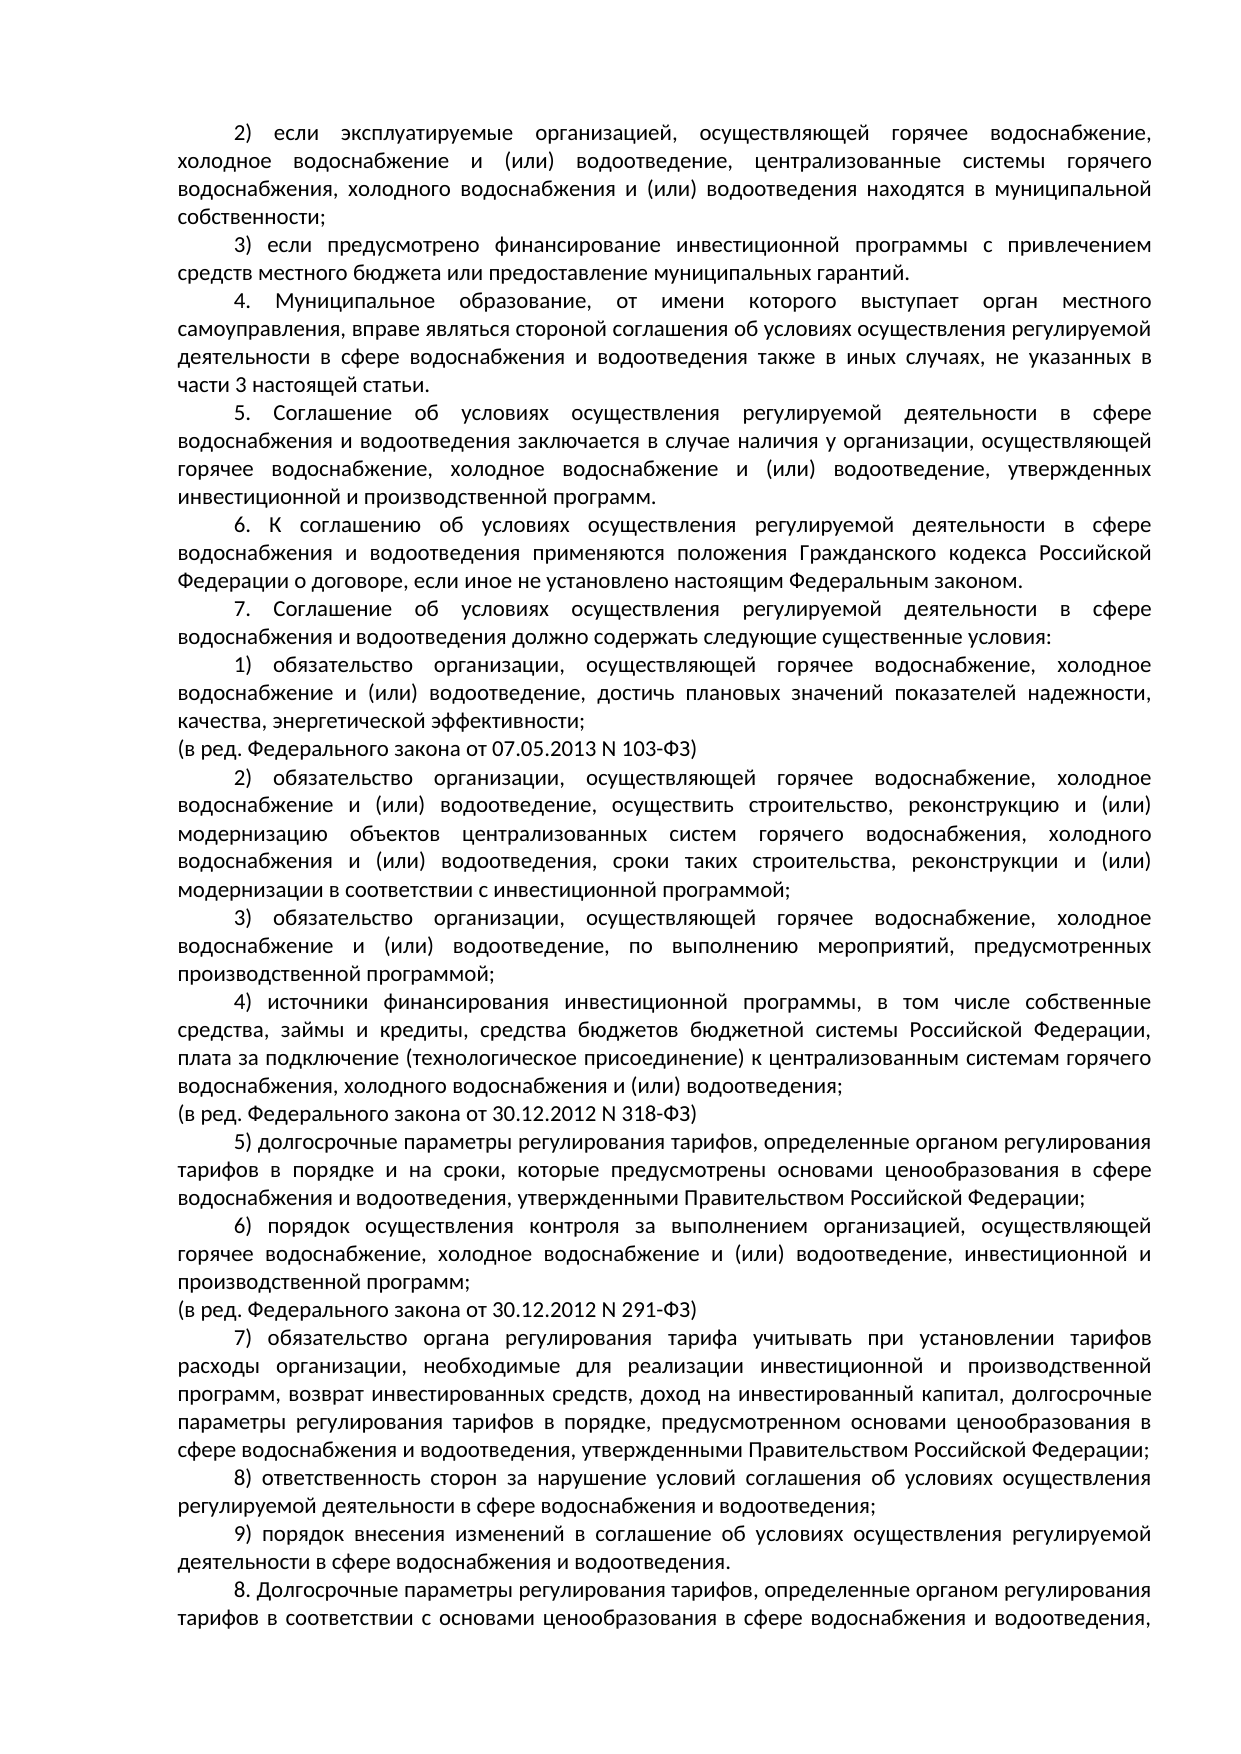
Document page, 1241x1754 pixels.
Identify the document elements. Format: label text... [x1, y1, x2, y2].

text (в ред. Федерального закона от 07.05.2013 N 103-ФЗ) [177, 734, 1152, 763]
text 3) если предусмотрено финансирование инвестиционной программы с привлечением средств местного бюджета или предоставление муниципальных гарантий. [177, 230, 1152, 286]
text 9) порядок внесения изменений в соглашение об условиях осуществления регулируемой деятельности в сфере водоснабжения и водоотведения. [177, 1519, 1152, 1575]
text (в ред. Федерального закона от 30.12.2012 N 291-ФЗ) [177, 1295, 1152, 1323]
text 5. Соглашение об условиях осуществления регулируемой деятельности в сфере водоснабжения и водоотведения заключается в случае наличия у организации, осуществляющей горячее водоснабжение, холодное водоснабжение и (или) водоотведение, утвержденных инвестиционной и производственной программ. [177, 398, 1152, 510]
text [177, 1575, 1152, 1631]
text 3) обязательство организации, осуществляющей горячее водоснабжение, холодное водоснабжение и (или) водоотведение, по выполнению мероприятий, предусмотренных производственной программой; [177, 903, 1152, 987]
text 6. К соглашению об условиях осуществления регулируемой деятельности в сфере водоснабжения и водоотведения применяются положения Гражданского кодекса Российской Федерации о договоре, если иное не установлено настоящим Федеральным законом. [177, 510, 1152, 594]
text 4. Муниципальное образование, от имени которого выступает орган местного самоуправления, вправе являться стороной соглашения об условиях осуществления регулируемой деятельности в сфере водоснабжения и водоотведения также в иных случаях, не указанных в части 3 настоящей статьи. [177, 286, 1152, 398]
text 7) обязательство органа регулирования тарифа учитывать при установлении тарифов расходы организации, необходимые для реализации инвестиционной и производственной программ, возврат инвестированных средств, доход на инвестированный капитал, долгосрочные параметры регулирования тарифов в порядке, предусмотренном основами ценообразования в сфере водоснабжения и водоотведения, утвержденными Правительством Российской Федерации; [177, 1323, 1152, 1463]
text 1) обязательство организации, осуществляющей горячее водоснабжение, холодное водоснабжение и (или) водоотведение, достичь плановых значений показателей надежности, качества, энергетической эффективности; [177, 651, 1152, 734]
text 2) обязательство организации, осуществляющей горячее водоснабжение, холодное водоснабжение и (или) водоотведение, осуществить строительство, реконструкцию и (или) модернизацию объектов централизованных систем горячего водоснабжения, холодного водоснабжения и (или) водоотведения, сроки таких строительства, реконструкции и (или) модернизации в соответствии с инвестиционной программой; [177, 763, 1152, 903]
text 2) если эксплуатируемые организацией, осуществляющей горячее водоснабжение, холодное водоснабжение и (или) водоотведение, централизованные системы горячего водоснабжения, холодного водоснабжения и (или) водоотведения находятся в муниципальной собственности; [177, 118, 1152, 230]
text 6) порядок осуществления контроля за выполнением организацией, осуществляющей горячее водоснабжение, холодное водоснабжение и (или) водоотведение, инвестиционной и производственной программ; [177, 1211, 1152, 1295]
text 4) источники финансирования инвестиционной программы, в том числе собственные средства, займы и кредиты, средства бюджетов бюджетной системы Российской Федерации, плата за подключение (технологическое присоединение) к централизованным системам горячего водоснабжения, холодного водоснабжения и (или) водоотведения; [177, 987, 1152, 1099]
text 7. Соглашение об условиях осуществления регулируемой деятельности в сфере водоснабжения и водоотведения должно содержать следующие существенные условия: [177, 594, 1152, 651]
text 5) долгосрочные параметры регулирования тарифов, определенные органом регулирования тарифов в порядке и на сроки, которые предусмотрены основами ценообразования в сфере водоснабжения и водоотведения, утвержденными Правительством Российской Федерации; [177, 1127, 1152, 1211]
text (в ред. Федерального закона от 30.12.2012 N 318-ФЗ) [177, 1099, 1152, 1127]
text 8) ответственность сторон за нарушение условий соглашения об условиях осуществления регулируемой деятельности в сфере водоснабжения и водоотведения; [177, 1463, 1152, 1519]
